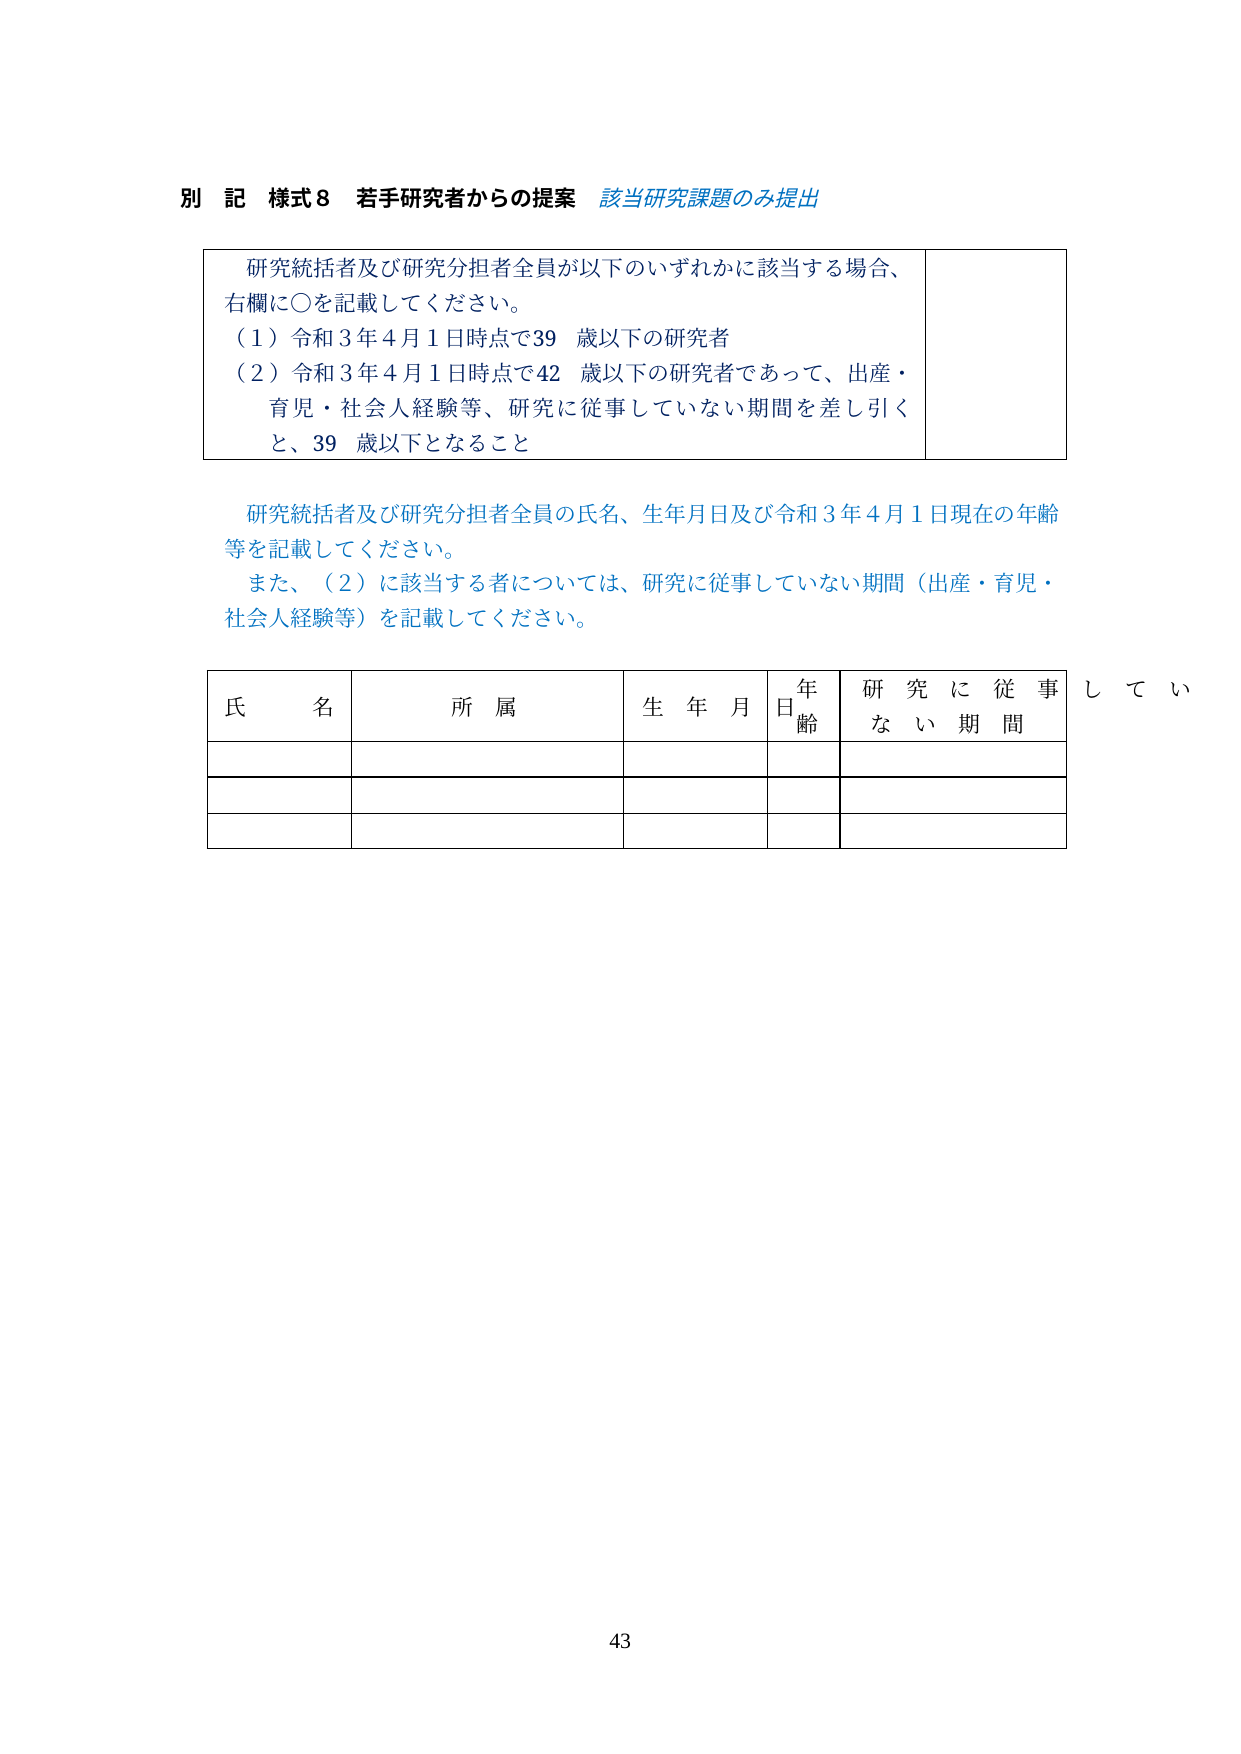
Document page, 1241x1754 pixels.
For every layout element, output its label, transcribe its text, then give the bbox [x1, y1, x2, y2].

table_cell [208, 742, 351, 776]
table_cell [208, 778, 351, 812]
table_header 年齢 [768, 671, 839, 741]
table_header 氏 名 [208, 671, 351, 741]
table_header 研究に従事していない期間 [841, 671, 1066, 741]
table_cell [624, 814, 767, 848]
table_cell [208, 814, 351, 848]
text 研究統括者及び研究分担者全員の氏名、生年月日及び令和３年４月１日現在の年齢等を記載してください。 [203, 495, 1060, 565]
table_cell [624, 742, 767, 776]
table_cell [841, 778, 1066, 812]
table_header [926, 250, 1066, 459]
table_header 研究統括者及び研究分担者全員が以下のいずれかに該当する場合、右欄に〇を記載してください。 （１）令和３年４月１日時点で39歳以下の研究者 （２）令和３年４月１日時点で42歳以下の研究者であって、出産・育児・社会人経験等、研究に従事していない期間を差し引くと、39歳以下となること [204, 250, 925, 459]
table_cell [624, 778, 767, 812]
table_cell [841, 814, 1066, 848]
table_cell [768, 742, 839, 776]
table_cell [768, 814, 839, 848]
table_cell [352, 778, 623, 812]
table_header 所属 [352, 671, 623, 741]
table_header 生年月日 [624, 671, 767, 741]
table_cell [352, 742, 623, 776]
table_cell [352, 814, 623, 848]
table_cell [768, 778, 839, 812]
text 別記様式８ 若手研究者からの提案 該当研究課題のみ提出 [181, 179, 1060, 214]
text また、（２）に該当する者については、研究に従事していない期間（出産・育児・社会人経験等）を記載してください。 [203, 565, 1060, 635]
table_cell [841, 742, 1066, 776]
